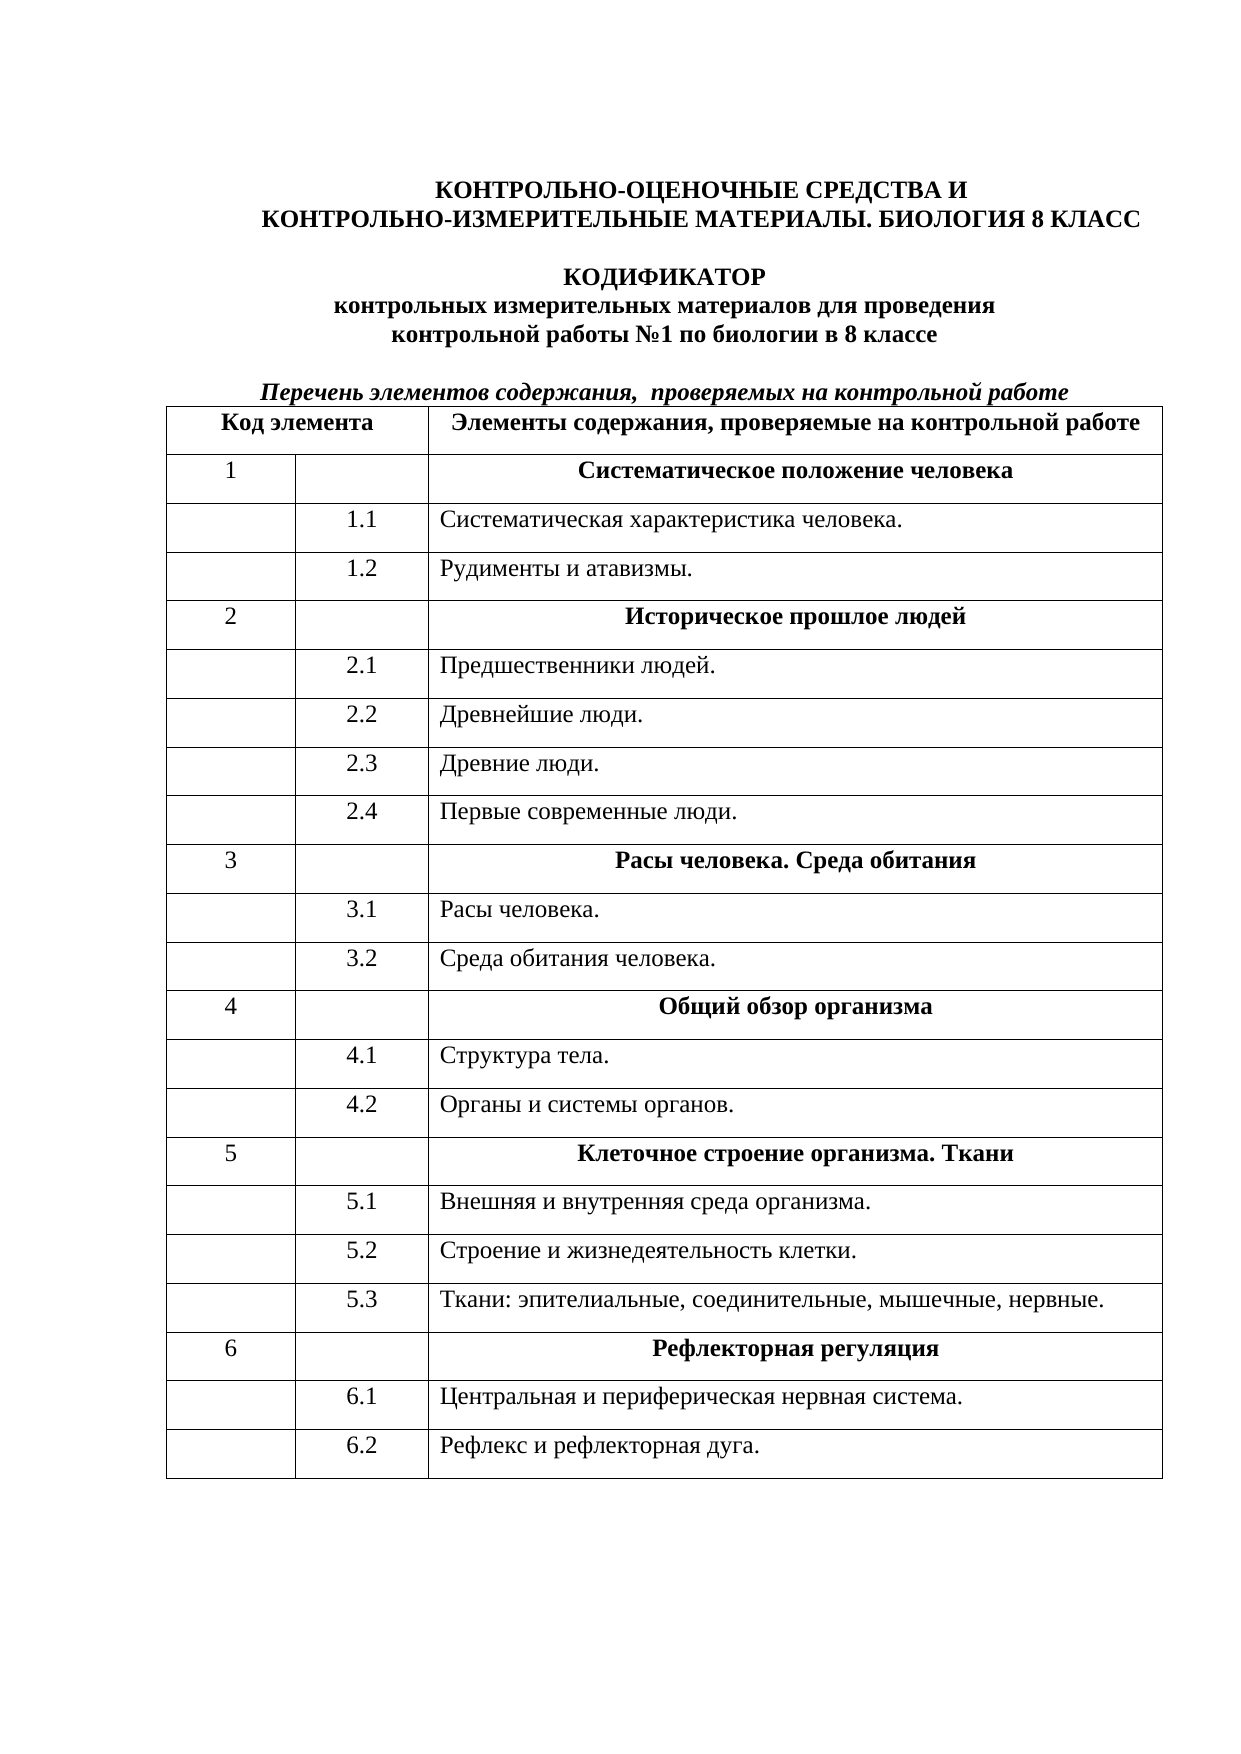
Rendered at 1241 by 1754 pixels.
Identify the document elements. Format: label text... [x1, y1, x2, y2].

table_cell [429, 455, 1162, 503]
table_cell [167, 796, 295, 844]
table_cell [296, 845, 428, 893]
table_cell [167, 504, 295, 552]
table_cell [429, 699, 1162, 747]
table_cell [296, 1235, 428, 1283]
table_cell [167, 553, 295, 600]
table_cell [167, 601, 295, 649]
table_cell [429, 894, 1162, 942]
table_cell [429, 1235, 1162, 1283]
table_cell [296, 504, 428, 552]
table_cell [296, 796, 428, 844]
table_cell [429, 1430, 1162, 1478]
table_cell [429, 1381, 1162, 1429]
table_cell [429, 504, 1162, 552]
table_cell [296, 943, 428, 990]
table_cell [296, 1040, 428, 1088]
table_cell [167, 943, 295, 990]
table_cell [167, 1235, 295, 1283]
text КОДИФИКАТОР [177, 262, 1152, 291]
text контрольной работы №1 по биологии в 8 классе [177, 319, 1152, 348]
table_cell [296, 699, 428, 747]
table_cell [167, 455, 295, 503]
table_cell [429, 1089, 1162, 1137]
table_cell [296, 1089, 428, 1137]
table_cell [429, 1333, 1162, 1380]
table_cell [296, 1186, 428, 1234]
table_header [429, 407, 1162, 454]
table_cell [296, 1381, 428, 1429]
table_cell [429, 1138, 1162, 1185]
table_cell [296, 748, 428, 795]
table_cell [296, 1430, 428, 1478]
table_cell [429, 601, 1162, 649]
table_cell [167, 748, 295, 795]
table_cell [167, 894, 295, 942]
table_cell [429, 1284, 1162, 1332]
text КОНТРОЛЬНО-ОЦЕНОЧНЫЕ СРЕДСТВА И [177, 176, 1152, 204]
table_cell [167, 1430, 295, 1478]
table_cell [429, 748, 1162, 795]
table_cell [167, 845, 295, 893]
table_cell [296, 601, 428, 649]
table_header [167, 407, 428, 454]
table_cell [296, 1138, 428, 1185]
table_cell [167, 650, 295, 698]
text Перечень элементов содержания, проверяемых на контрольной работе [177, 377, 1152, 406]
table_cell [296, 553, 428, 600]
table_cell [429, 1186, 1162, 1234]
text контрольных измерительных материалов для проведения [177, 291, 1152, 319]
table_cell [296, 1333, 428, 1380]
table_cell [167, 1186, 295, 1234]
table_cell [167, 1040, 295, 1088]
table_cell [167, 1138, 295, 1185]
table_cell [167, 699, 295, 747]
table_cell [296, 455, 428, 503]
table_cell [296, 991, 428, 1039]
text КОНТРОЛЬНО-ИЗМЕРИТЕЛЬНЫЕ МАТЕРИАЛЫ. БИОЛОГИЯ 8 КЛАСС [177, 204, 1152, 233]
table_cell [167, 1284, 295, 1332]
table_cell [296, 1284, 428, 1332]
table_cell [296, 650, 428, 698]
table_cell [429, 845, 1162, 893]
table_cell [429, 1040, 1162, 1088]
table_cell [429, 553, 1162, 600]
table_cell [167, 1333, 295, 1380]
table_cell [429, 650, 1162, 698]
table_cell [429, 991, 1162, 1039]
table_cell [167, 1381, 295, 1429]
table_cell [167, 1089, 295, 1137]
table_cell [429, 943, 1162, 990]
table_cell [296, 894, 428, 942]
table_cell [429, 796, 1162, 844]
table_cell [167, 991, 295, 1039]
